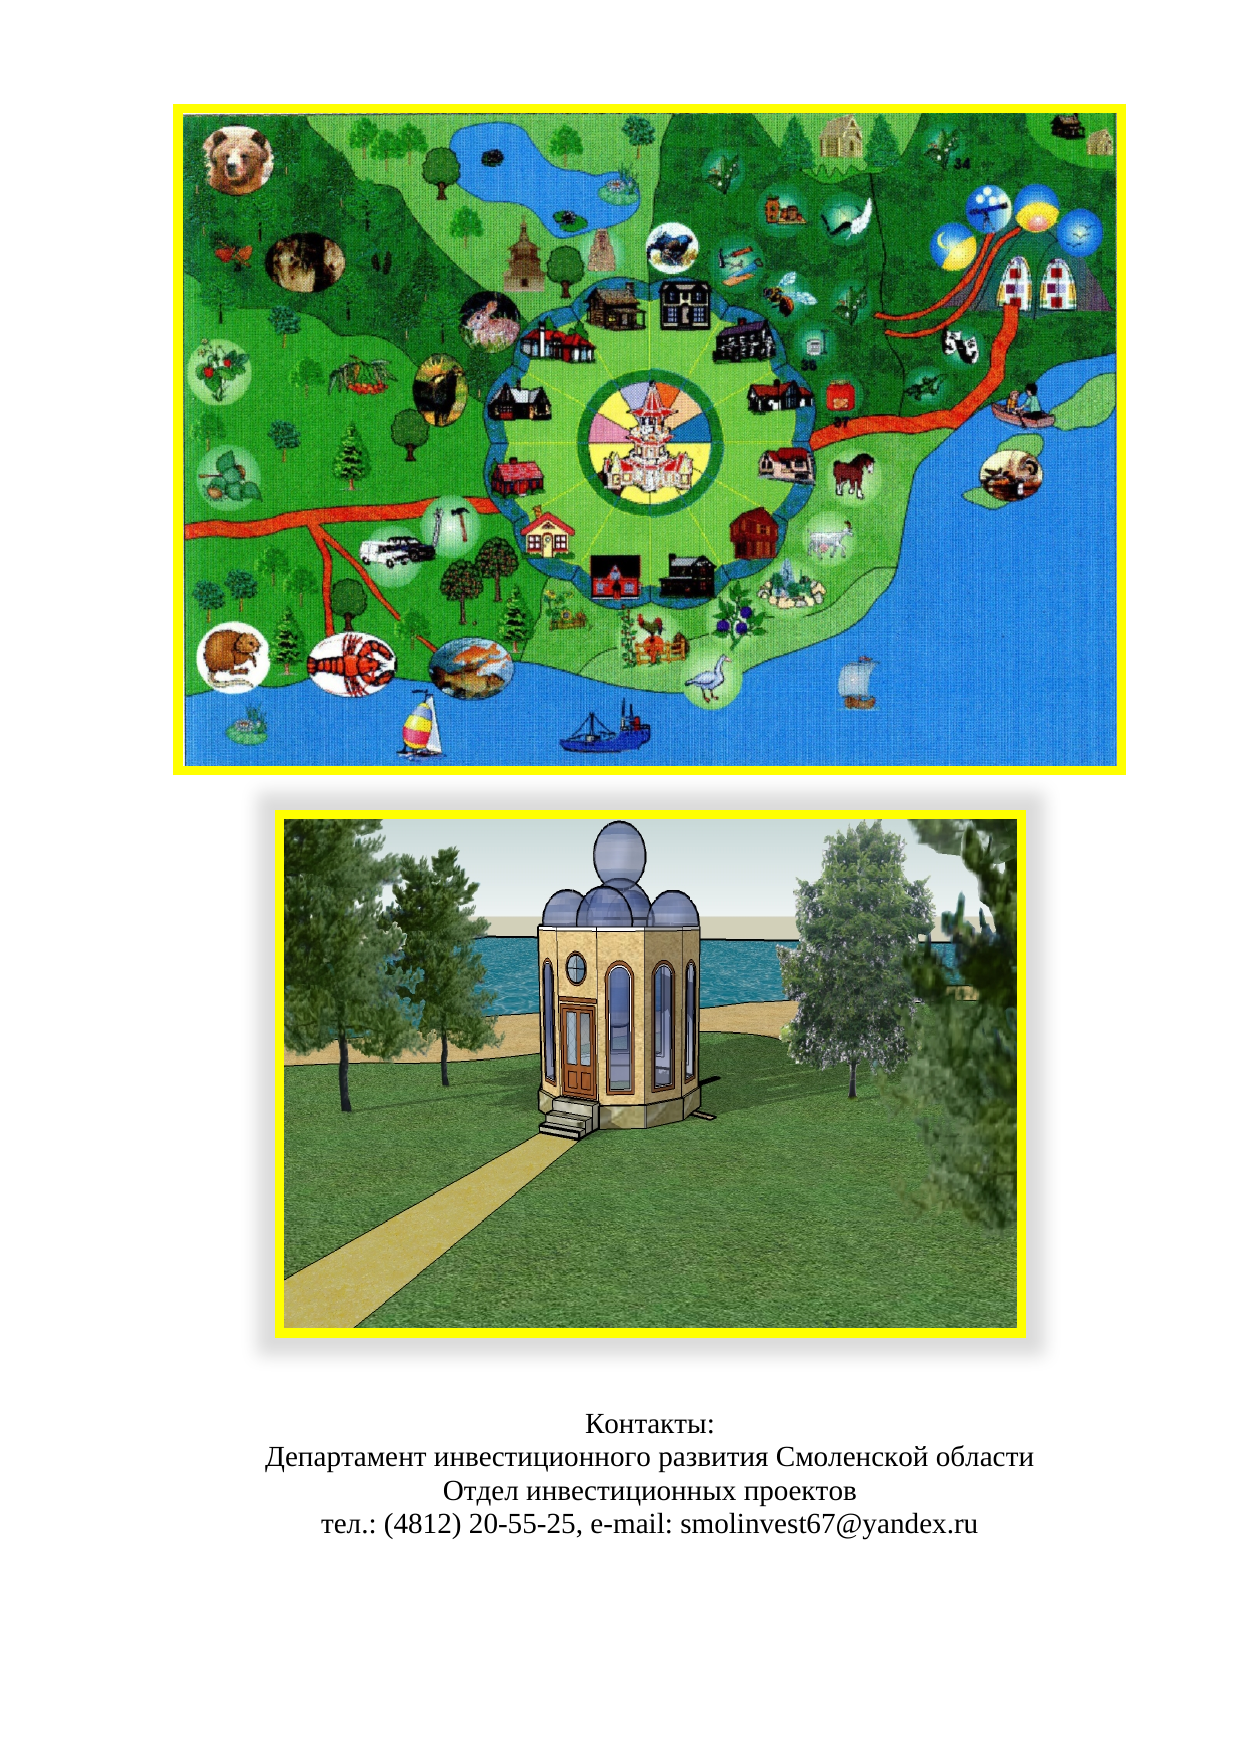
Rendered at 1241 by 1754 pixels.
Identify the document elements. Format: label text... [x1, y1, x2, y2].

text тел.: (4812) 20-55-25, e-mail: smolinvest67@yandex.ru [118, 1506, 1181, 1540]
text Контакты: [118, 1406, 1181, 1439]
text Департамент инвестиционного развития Смоленской области [118, 1439, 1181, 1473]
picture [284, 819, 1017, 1328]
text Отдел инвестиционных проектов [118, 1473, 1181, 1506]
picture [183, 113, 1117, 766]
